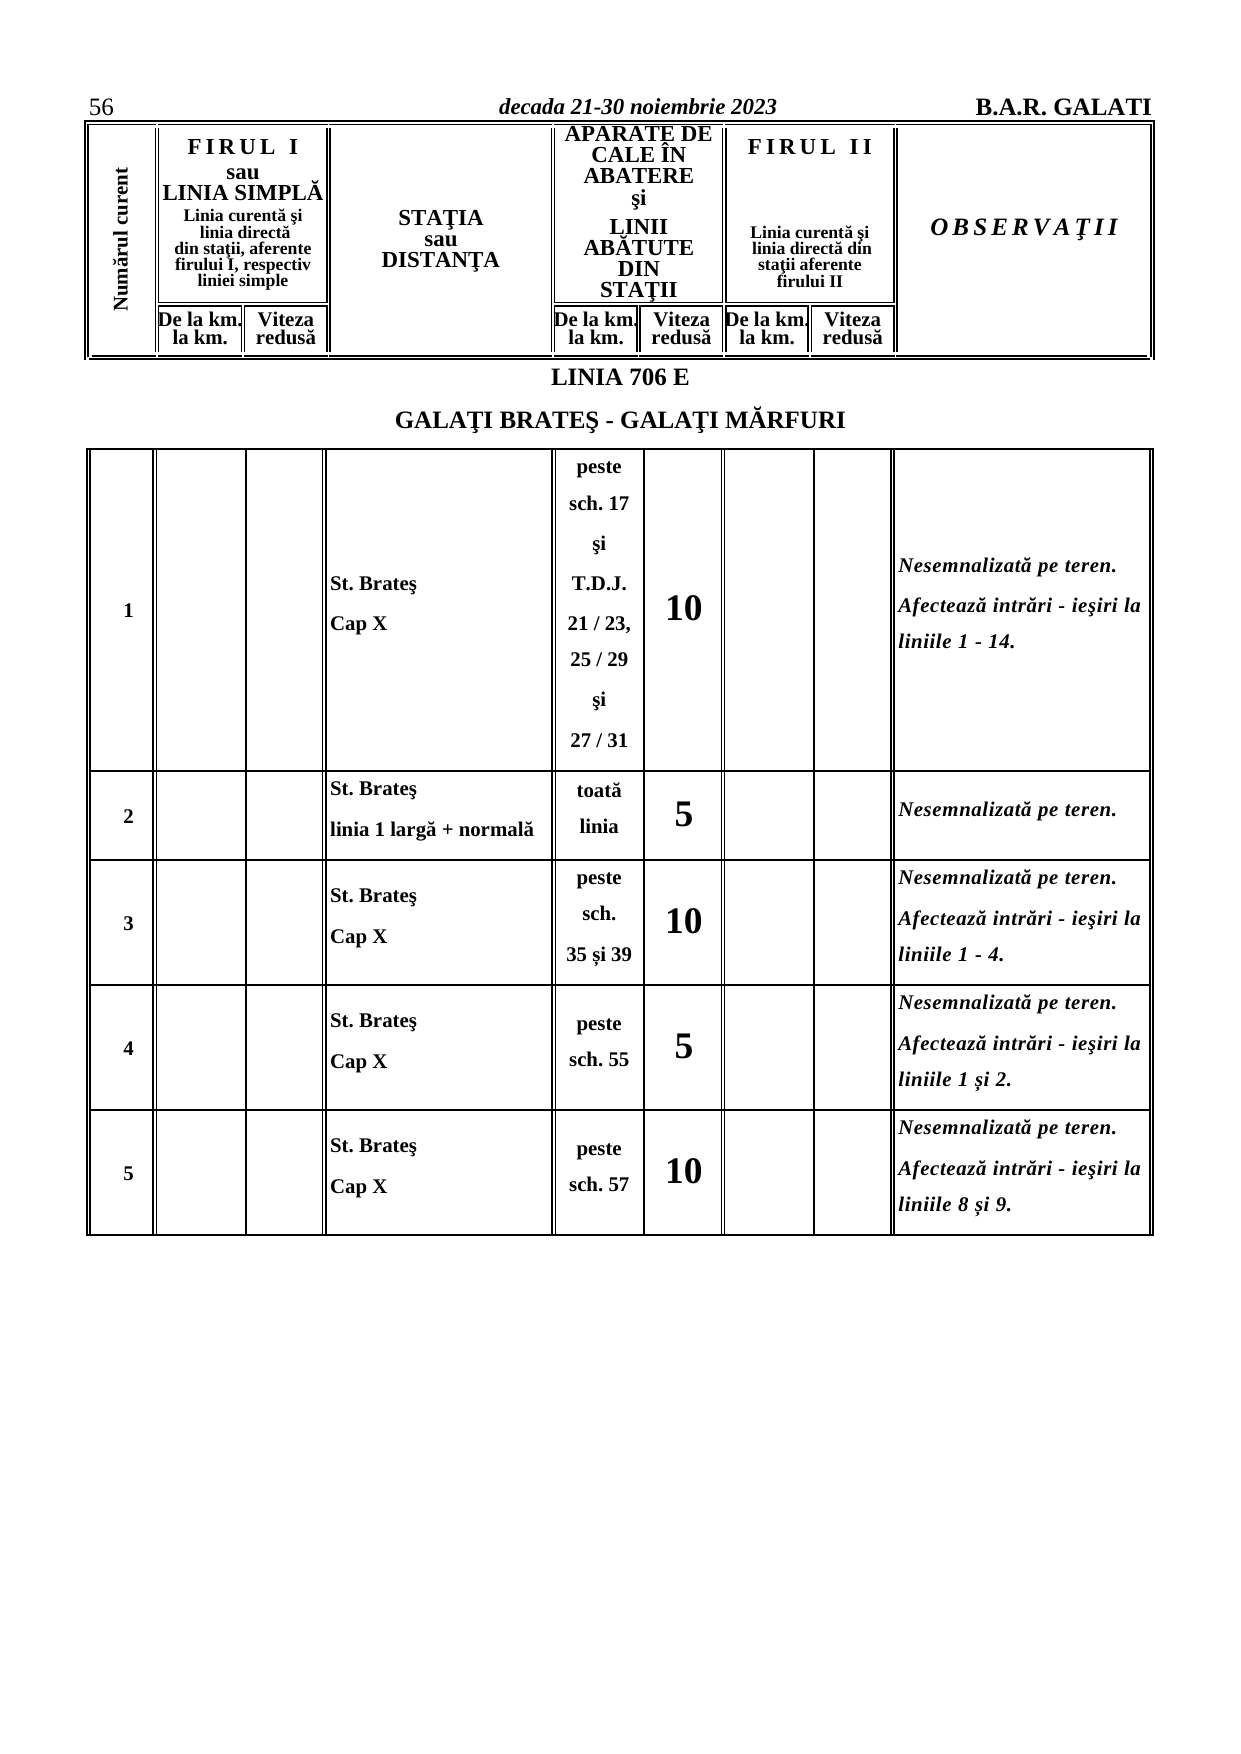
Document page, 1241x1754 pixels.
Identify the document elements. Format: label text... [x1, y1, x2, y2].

subtitle GALAŢI BRATEŞ - GALAŢI MĂRFURI [89, 405, 1152, 434]
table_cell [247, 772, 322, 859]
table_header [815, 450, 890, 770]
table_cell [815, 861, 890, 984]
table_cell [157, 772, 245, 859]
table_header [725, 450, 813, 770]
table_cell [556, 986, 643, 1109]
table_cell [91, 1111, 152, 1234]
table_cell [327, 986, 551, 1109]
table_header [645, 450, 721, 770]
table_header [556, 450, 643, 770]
subtitle LINIA 706 E [89, 362, 1152, 391]
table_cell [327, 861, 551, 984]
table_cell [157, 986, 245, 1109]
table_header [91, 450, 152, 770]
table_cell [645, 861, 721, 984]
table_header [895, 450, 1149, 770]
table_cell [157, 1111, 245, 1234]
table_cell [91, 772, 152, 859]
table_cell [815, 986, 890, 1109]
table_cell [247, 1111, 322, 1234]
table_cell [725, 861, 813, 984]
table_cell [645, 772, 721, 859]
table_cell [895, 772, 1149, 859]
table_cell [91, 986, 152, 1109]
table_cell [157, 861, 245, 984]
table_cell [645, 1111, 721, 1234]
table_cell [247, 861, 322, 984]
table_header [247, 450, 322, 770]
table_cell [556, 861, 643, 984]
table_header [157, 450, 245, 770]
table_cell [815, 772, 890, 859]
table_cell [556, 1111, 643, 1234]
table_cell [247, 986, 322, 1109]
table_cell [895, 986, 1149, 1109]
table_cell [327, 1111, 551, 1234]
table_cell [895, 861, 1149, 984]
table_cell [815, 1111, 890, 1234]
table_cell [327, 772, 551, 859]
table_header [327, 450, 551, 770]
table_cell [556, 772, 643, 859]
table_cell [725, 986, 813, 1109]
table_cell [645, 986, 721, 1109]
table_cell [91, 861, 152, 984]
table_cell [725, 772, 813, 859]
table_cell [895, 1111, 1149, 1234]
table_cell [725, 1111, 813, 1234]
